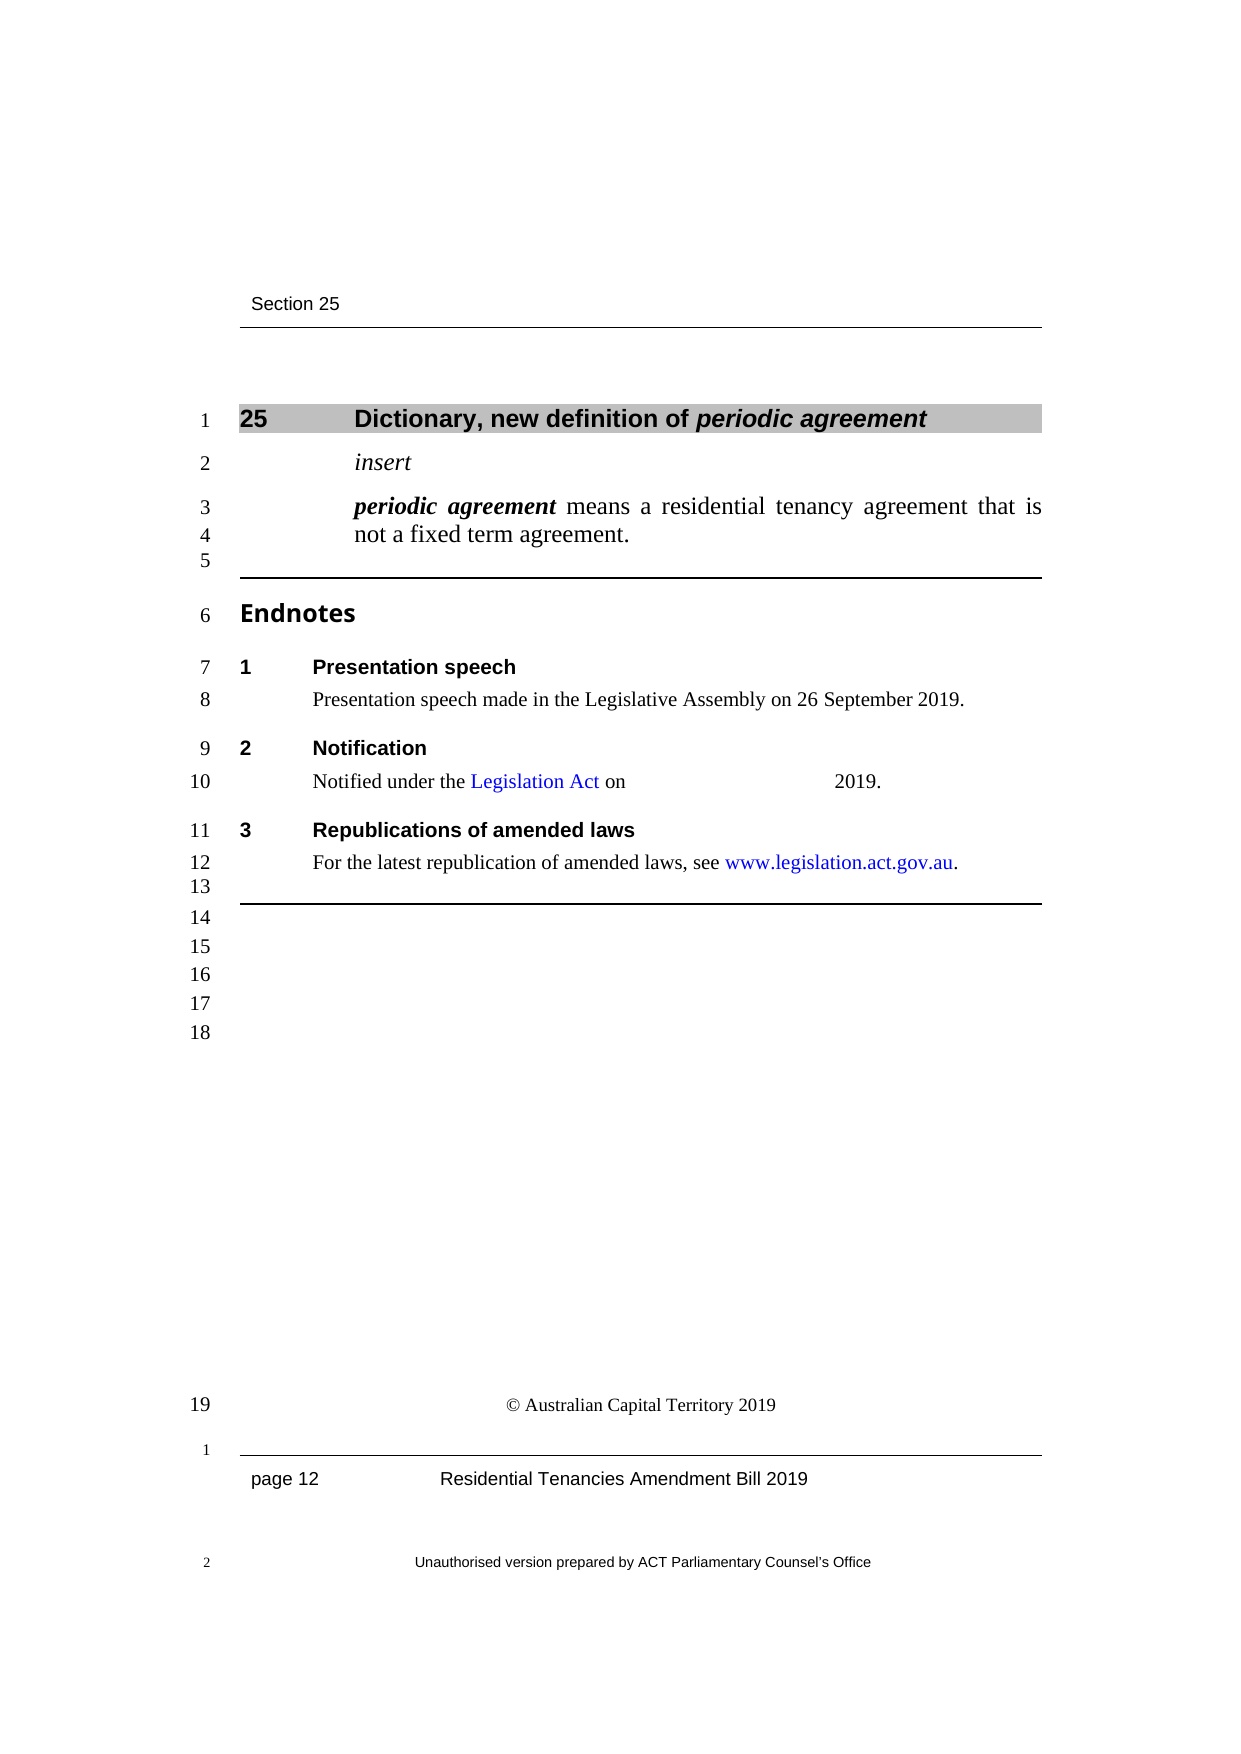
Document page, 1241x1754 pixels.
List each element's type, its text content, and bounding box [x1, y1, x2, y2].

subtitle 3 Republications of amended laws [239, 818, 1042, 842]
text insert [354, 447, 1042, 476]
text Notified under the Legislation Act on 2019. [239, 768, 1042, 793]
text 25 Dictionary, new definition of periodic agreement [239, 404, 1042, 433]
text periodic agreement means a residential tenancy agreement that is not a fixed term agreement. [354, 491, 1042, 548]
text © Australian Capital Territory 2019 [239, 1393, 1042, 1415]
subtitle 2 Notification [239, 736, 1042, 760]
subtitle 1 Presentation speech [239, 655, 1042, 679]
text Presentation speech made in the Legislative Assembly on 26 September 2019. [239, 687, 1042, 711]
subtitle Endnotes [239, 596, 1042, 630]
text For the latest republication of amended laws, see www.legislation.act.gov.au. [239, 850, 1042, 874]
